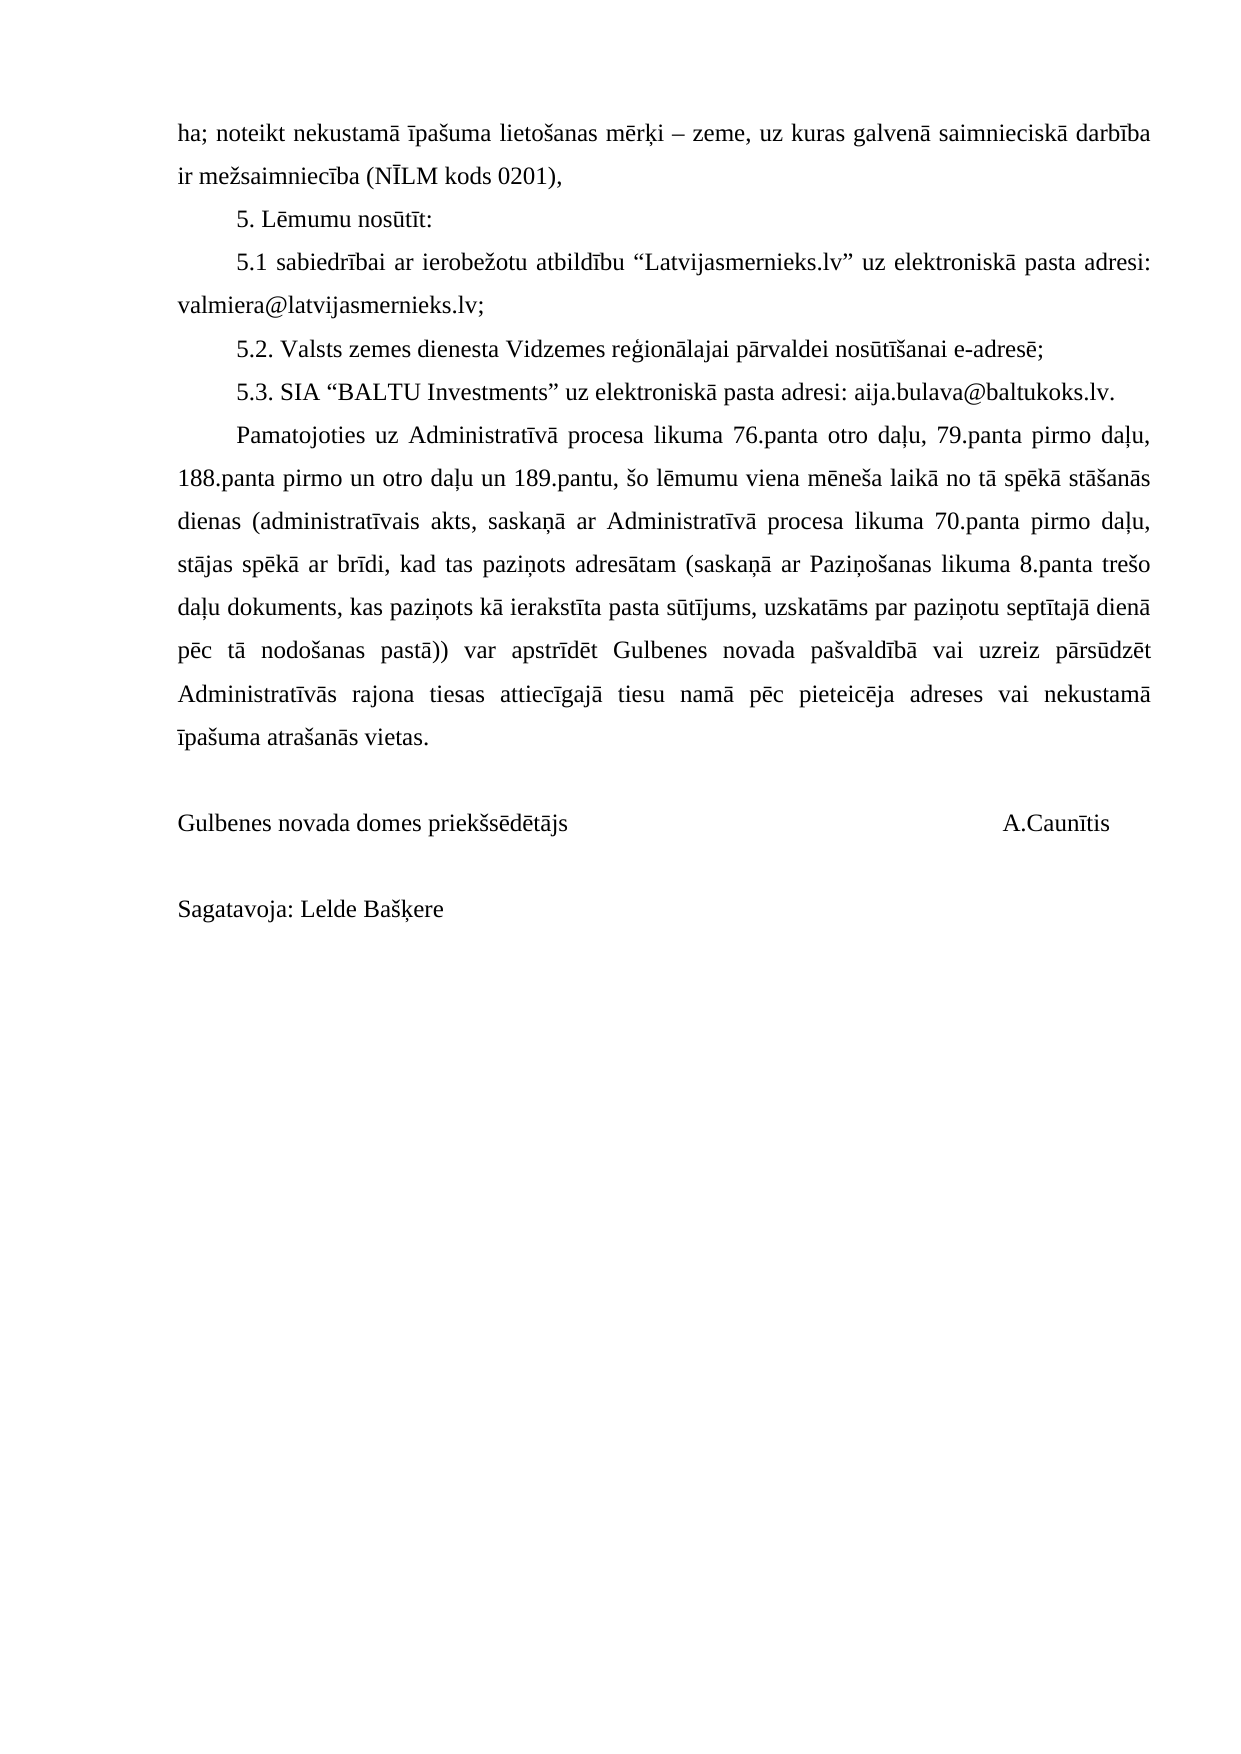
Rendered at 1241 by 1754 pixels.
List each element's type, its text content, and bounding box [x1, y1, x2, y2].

text 5. Lēmumu nosūtīt: [177, 204, 1152, 233]
text 5.3. SIA “BALTU Investments” uz elektroniskā pasta adresi: aija.bulava@baltukoks.lv. [177, 377, 1152, 406]
text Sagatavoja: Lelde Bašķere [177, 894, 1152, 923]
text Gulbenes novada domes priekšsēdētājs A.Caunītis [177, 808, 1152, 837]
text 5.2. Valsts zemes dienesta Vidzemes reģionālajai pārvaldei nosūtīšanai e-adresē; [177, 334, 1152, 362]
text Pamatojoties uz Administratīvā procesa likuma 76.panta otro daļu, 79.panta pirmo daļu, 188.panta pirmo un otro daļu un 189.pantu, šo lēmumu viena mēneša laikā no tā spēkā stāšanās dienas (administratīvais akts, saskaņā ar Administratīvā procesa likuma 70.panta pirmo daļu, stājas spēkā ar brīdi, kad tas paziņots adresātam (saskaņā ar Paziņošanas likuma 8.panta trešo daļu dokuments, kas paziņots kā ierakstīta pasta sūtījums, uzskatāms par paziņotu septītajā dienā pēc tā nodošanas pastā)) var apstrīdēt Gulbenes novada pašvaldībā vai uzreiz pārsūdzēt Administratīvās rajona tiesas attiecīgajā tiesu namā pēc pieteicēja adreses vai nekustamā īpašuma atrašanās vietas. [177, 420, 1152, 751]
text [177, 118, 1152, 190]
text 5.1 sabiedrībai ar ierobežotu atbildību “Latvijasmernieks.lv” uz elektroniskā pasta adresi: valmiera@latvijasmernieks.lv; [177, 247, 1152, 319]
